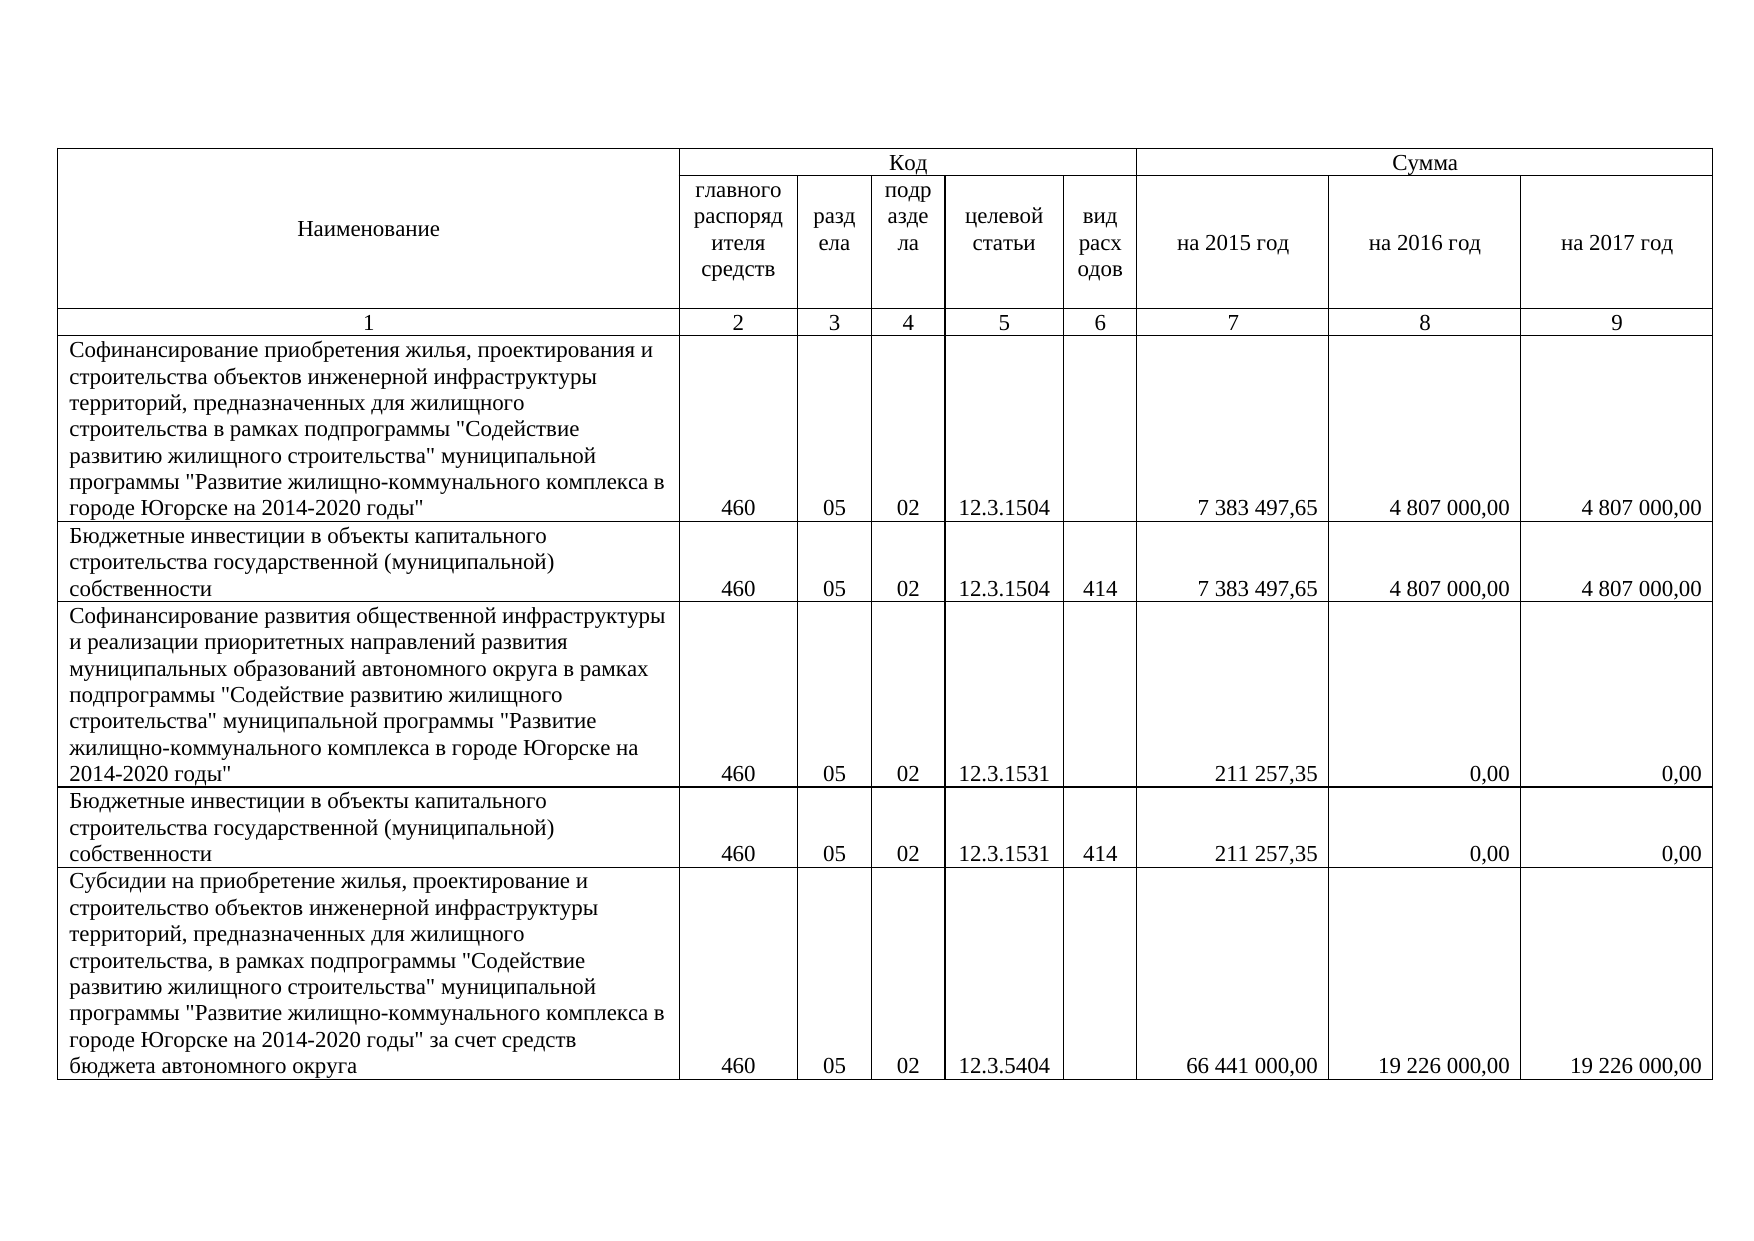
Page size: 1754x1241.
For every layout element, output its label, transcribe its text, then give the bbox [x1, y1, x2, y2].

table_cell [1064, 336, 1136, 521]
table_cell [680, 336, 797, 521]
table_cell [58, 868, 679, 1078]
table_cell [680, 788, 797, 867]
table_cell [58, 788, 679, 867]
table_cell 5 [946, 309, 1063, 335]
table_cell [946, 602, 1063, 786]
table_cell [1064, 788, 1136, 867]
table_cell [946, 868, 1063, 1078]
table_cell целевой статьи [946, 176, 1063, 308]
table_cell вид расходов [1064, 176, 1136, 308]
table_header Сумма [1137, 149, 1712, 175]
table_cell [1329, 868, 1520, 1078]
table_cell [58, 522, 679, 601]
table_cell 6 [1064, 309, 1136, 335]
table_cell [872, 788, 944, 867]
table_header Код [680, 149, 1136, 175]
table_cell 1 [58, 309, 679, 335]
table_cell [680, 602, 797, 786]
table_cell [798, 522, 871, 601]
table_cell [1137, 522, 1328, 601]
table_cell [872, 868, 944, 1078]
table_cell на 2015 год [1137, 176, 1328, 308]
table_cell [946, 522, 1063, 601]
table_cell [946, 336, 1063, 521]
table_cell на 2017 год [1521, 176, 1712, 308]
table_cell раздела [798, 176, 871, 308]
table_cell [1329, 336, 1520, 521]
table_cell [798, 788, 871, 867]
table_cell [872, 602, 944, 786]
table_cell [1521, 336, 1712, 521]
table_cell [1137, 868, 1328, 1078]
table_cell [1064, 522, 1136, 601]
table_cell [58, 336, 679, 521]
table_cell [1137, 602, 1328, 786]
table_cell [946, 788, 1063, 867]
table_cell 3 [798, 309, 871, 335]
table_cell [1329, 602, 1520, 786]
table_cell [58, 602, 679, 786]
table_cell 2 [680, 309, 797, 335]
table_cell на 2016 год [1329, 176, 1520, 308]
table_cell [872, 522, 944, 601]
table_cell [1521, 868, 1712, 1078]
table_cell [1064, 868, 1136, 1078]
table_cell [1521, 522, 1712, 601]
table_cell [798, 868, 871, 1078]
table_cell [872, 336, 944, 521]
table_cell 9 [1521, 309, 1712, 335]
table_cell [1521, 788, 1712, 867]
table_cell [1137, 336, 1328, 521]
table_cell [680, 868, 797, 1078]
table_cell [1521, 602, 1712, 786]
table_cell 8 [1329, 309, 1520, 335]
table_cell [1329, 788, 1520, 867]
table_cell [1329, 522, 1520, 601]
table_cell 7 [1137, 309, 1328, 335]
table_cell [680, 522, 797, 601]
table_header Наименование [58, 149, 679, 308]
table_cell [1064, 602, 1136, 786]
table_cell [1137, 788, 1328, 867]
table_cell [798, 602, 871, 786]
table_cell 4 [872, 309, 944, 335]
table_cell подраздела [872, 176, 944, 308]
table_cell главного распорядителя средств [680, 176, 797, 308]
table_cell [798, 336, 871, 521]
